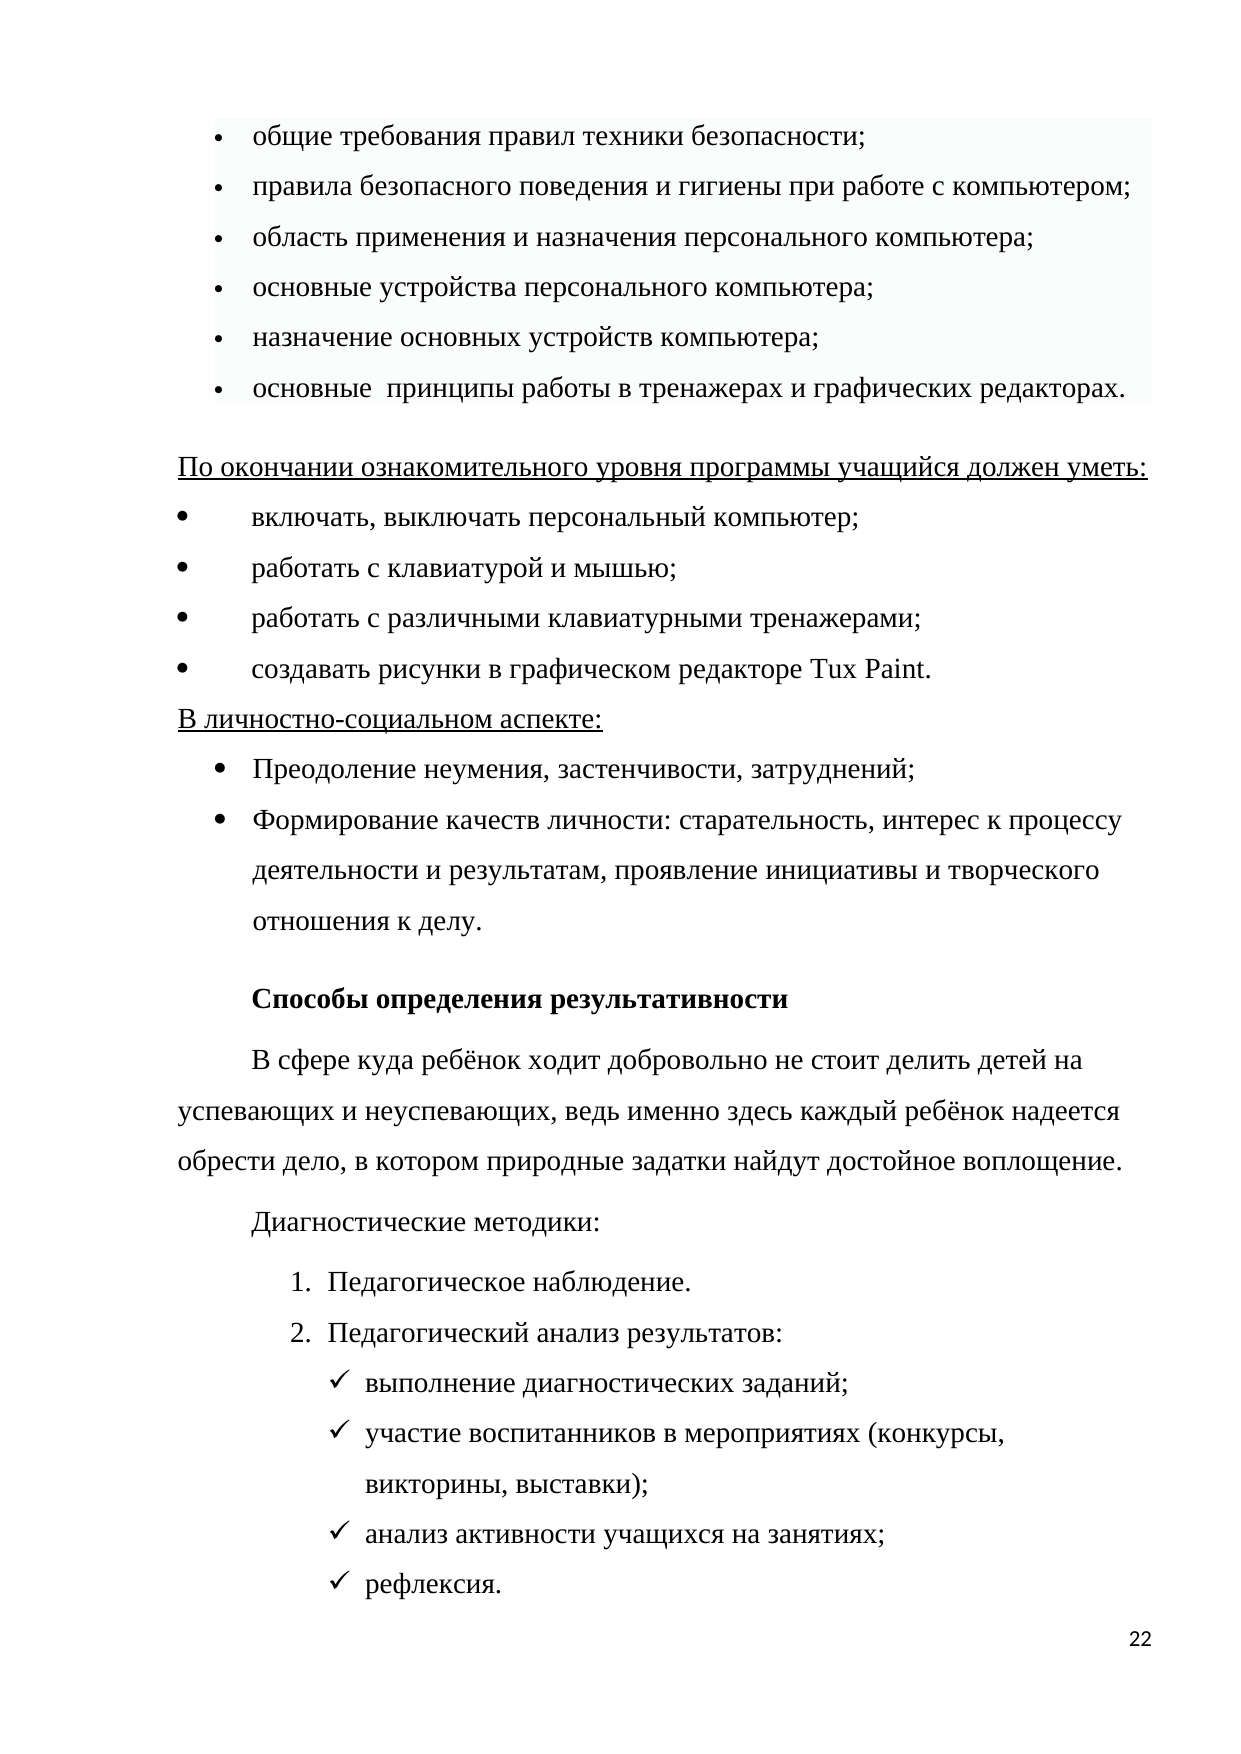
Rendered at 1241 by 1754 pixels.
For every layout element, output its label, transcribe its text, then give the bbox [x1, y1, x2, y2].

list назначение основных устройств компьютера; [215, 319, 1152, 353]
text В личностно-социальном аспекте: [177, 701, 1152, 735]
list Педагогический анализ результатов: [290, 1315, 1152, 1348]
list создавать рисунки в графическом редакторе Tux Paint. [177, 651, 1152, 684]
list рефлексия. [327, 1567, 1152, 1600]
list работать с клавиатурой и мышью; [177, 550, 1152, 583]
list выполнение диагностических заданий; [327, 1365, 1152, 1399]
list общие требования правил техники безопасности; [215, 118, 1152, 152]
list Преодоление неумения, застенчивости, затруднений; [215, 751, 1152, 785]
list правила безопасного поведения и гигиены при работе с компьютером; [215, 168, 1152, 202]
list Педагогическое наблюдение. [290, 1264, 1152, 1298]
text Способы определения результативности [177, 982, 1152, 1015]
list включать, выключать персональный компьютер; [177, 499, 1152, 533]
text В сфере куда ребёнок ходит добровольно не стоит делить детей на успевающих и неуспевающих, ведь именно здесь каждый ребёнок надеется обрести дело, в котором природные задатки найдут достойное воплощение. [177, 1042, 1152, 1177]
list работать с различными клавиатурными тренажерами; [177, 600, 1152, 634]
text Диагностические методики: [177, 1204, 1152, 1237]
list основные устройства персонального компьютера; [215, 269, 1152, 303]
list основные принципы работы в тренажерах и графических редакторах. [215, 370, 1152, 403]
list участие воспитанников в мероприятиях (конкурсы, викторины, выставки); [327, 1416, 1152, 1499]
list анализ активности учащихся на занятиях; [327, 1516, 1152, 1550]
list область применения и назначения персонального компьютера; [215, 219, 1152, 252]
list Формирование качеств личности: старательность, интерес к процессу деятельности и результатам, проявление инициативы и творческого отношения к делу. [215, 802, 1152, 936]
text По окончании ознакомительного уровня программы учащийся должен уметь: [177, 449, 1152, 483]
